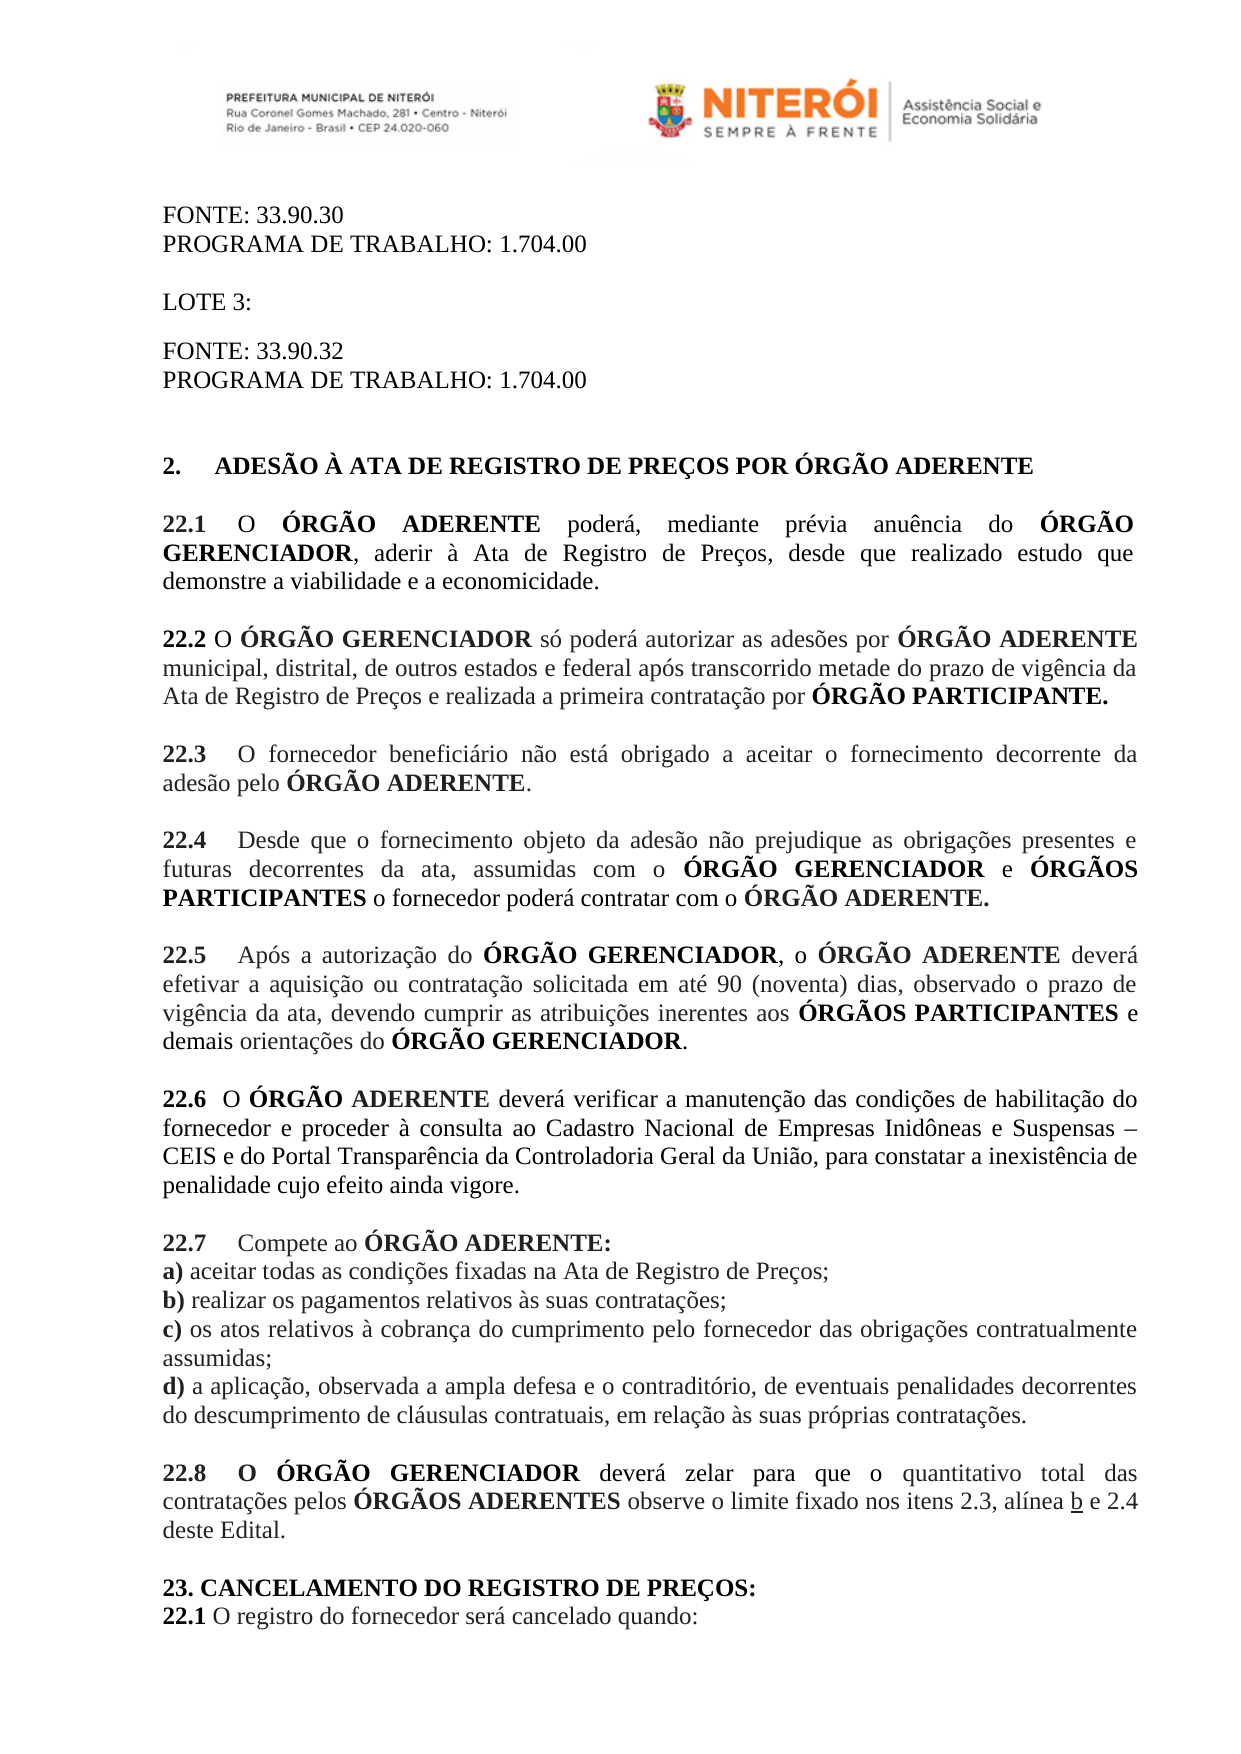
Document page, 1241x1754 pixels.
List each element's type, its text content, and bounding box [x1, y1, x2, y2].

text d) a aplicação, observada a ampla defesa e o contraditório, de eventuais penalidades decorrentes do descumprimento de cláusulas contratuais, em relação às suas próprias contratações. [162, 1371, 1138, 1429]
text a) aceitar todas as condições fixadas na Ata de Registro de Preços; [162, 1256, 1138, 1285]
text 22.3 O fornecedor beneficiário não está obrigado a aceitar o fornecimento decorrente da adesão pelo ÓRGÃO ADERENTE. [162, 739, 1138, 796]
text 22.1 O ÓRGÃO ADERENTE poderá, mediante prévia anuência do ÓRGÃO GERENCIADOR, aderir à Ata de Registro de Preços, desde que realizado estudo que demonstre a viabilidade e a economicidade. [162, 509, 1134, 595]
text 22.5 Após a autorização do ÓRGÃO GERENCIADOR, o ÓRGÃO ADERENTE deverá efetivar a aquisição ou contratação solicitada em até 90 (noventa) dias, observado o prazo de vigência da ata, devendo cumprir as atribuições inerentes aos ÓRGÃOS PARTICIPANTES e demais orientações do ÓRGÃO GERENCIADOR. [162, 940, 1138, 1055]
text 2. ADESÃO À ATA DE REGISTRO DE PREÇOS POR ÓRGÃO ADERENTE [162, 451, 1138, 480]
text b) realizar os pagamentos relativos às suas contratações; [162, 1285, 1138, 1314]
text FONTE: 33.90.30 [162, 201, 1131, 229]
text PROGRAMA DE TRABALHO: 1.704.00 [162, 365, 1131, 394]
text 23. CANCELAMENTO DO REGISTRO DE PREÇOS: [162, 1573, 1138, 1601]
text 22.2 O ÓRGÃO GERENCIADOR só poderá autorizar as adesões por ÓRGÃO ADERENTE municipal, distrital, de outros estados e federal após transcorrido metade do prazo de vigência da Ata de Registro de Preços e realizada a primeira contratação por ÓRGÃO PARTICIPANTE. [162, 624, 1138, 710]
text 22.8 O ÓRGÃO GERENCIADOR deverá zelar para que o quantitativo total das contratações pelos ÓRGÃOS ADERENTES observe o limite fixado nos itens 2.3, alínea b e 2.4 deste Edital. [162, 1458, 1138, 1544]
text 22.6 O ÓRGÃO ADERENTE deverá verificar a manutenção das condições de habilitação do fornecedor e proceder à consulta ao Cadastro Nacional de Empresas Inidôneas e Suspensas – CEIS e do Portal Transparência da Controladoria Geral da União, para constatar a inexistência de penalidade cujo efeito ainda vigore. [162, 1084, 1138, 1199]
picture [177, 43, 1064, 169]
text LOTE 3: [162, 287, 1131, 316]
text 22.4 Desde que o fornecimento objeto da adesão não prejudique as obrigações presentes e futuras decorrentes da ata, assumidas com o ÓRGÃO GERENCIADOR e ÓRGÃOS PARTICIPANTES o fornecedor poderá contratar com o ÓRGÃO ADERENTE. [162, 825, 1138, 911]
text 22.1 O registro do fornecedor será cancelado quando: [162, 1601, 1138, 1630]
text c) os atos relativos à cobrança do cumprimento pelo fornecedor das obrigações contratualmente assumidas; [162, 1314, 1138, 1371]
text FONTE: 33.90.32 [162, 336, 1131, 365]
text PROGRAMA DE TRABALHO: 1.704.00 [162, 229, 1131, 258]
text 22.7 Compete ao ÓRGÃO ADERENTE: [162, 1228, 1138, 1256]
